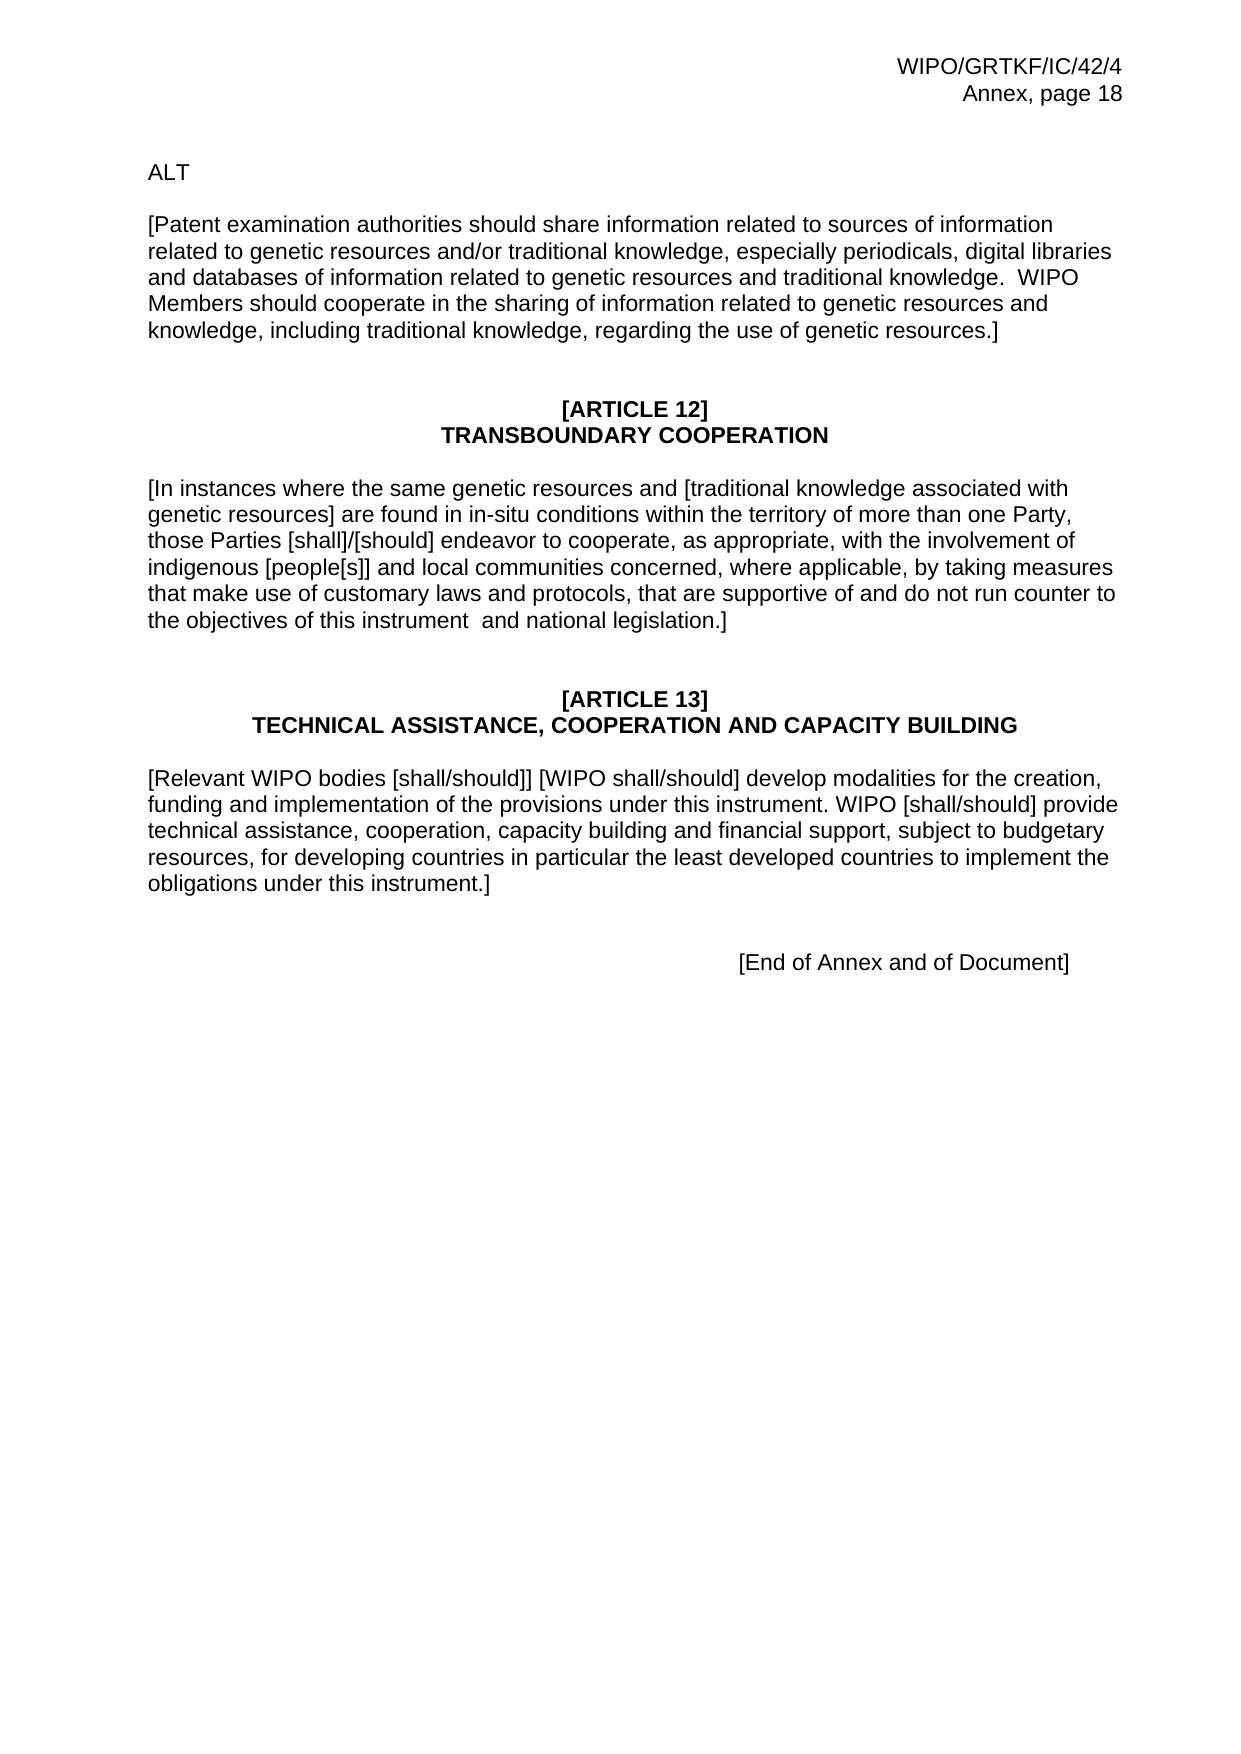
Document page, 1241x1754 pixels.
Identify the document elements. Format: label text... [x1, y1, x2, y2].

text ALT [148, 158, 1122, 185]
text [End of Annex and of Document] [738, 949, 1122, 976]
text [ARTICLE 13] [148, 686, 1122, 712]
text TECHNICAL ASSISTANCE, COOPERATION AND CAPACITY BUILDING [148, 712, 1122, 738]
text [Relevant WIPO bodies [shall/should]] [WIPO shall/should] develop modalities for the creation, funding and implementation of the provisions under this instrument. WIPO [shall/should] provide technical assistance, cooperation, capacity building and financial support, subject to budgetary resources, for developing countries in particular the least developed countries to implement the obligations under this instrument.] [148, 765, 1122, 896]
text [ARTICLE 12] [148, 396, 1122, 422]
text [In instances where the same genetic resources and [traditional knowledge associated with genetic resources] are found in in-situ conditions within the territory of more than one Party, those Parties [shall]/[should] endeavor to cooperate, as appropriate, with the involvement of indigenous [people[s]] and local communities concerned, where applicable, by taking measures that make use of customary laws and protocols, that are supportive of and do not run counter to the objectives of this instrument and national legislation.] [148, 475, 1122, 633]
text [Patent examination authorities should share information related to sources of information related to genetic resources and/or traditional knowledge, especially periodicals, digital libraries and databases of information related to genetic resources and traditional knowledge. WIPO Members should cooperate in the sharing of information related to genetic resources and knowledge, including traditional knowledge, regarding the use of genetic resources.] [148, 211, 1122, 343]
text TRANSBOUNDARY COOPERATION [148, 422, 1122, 448]
